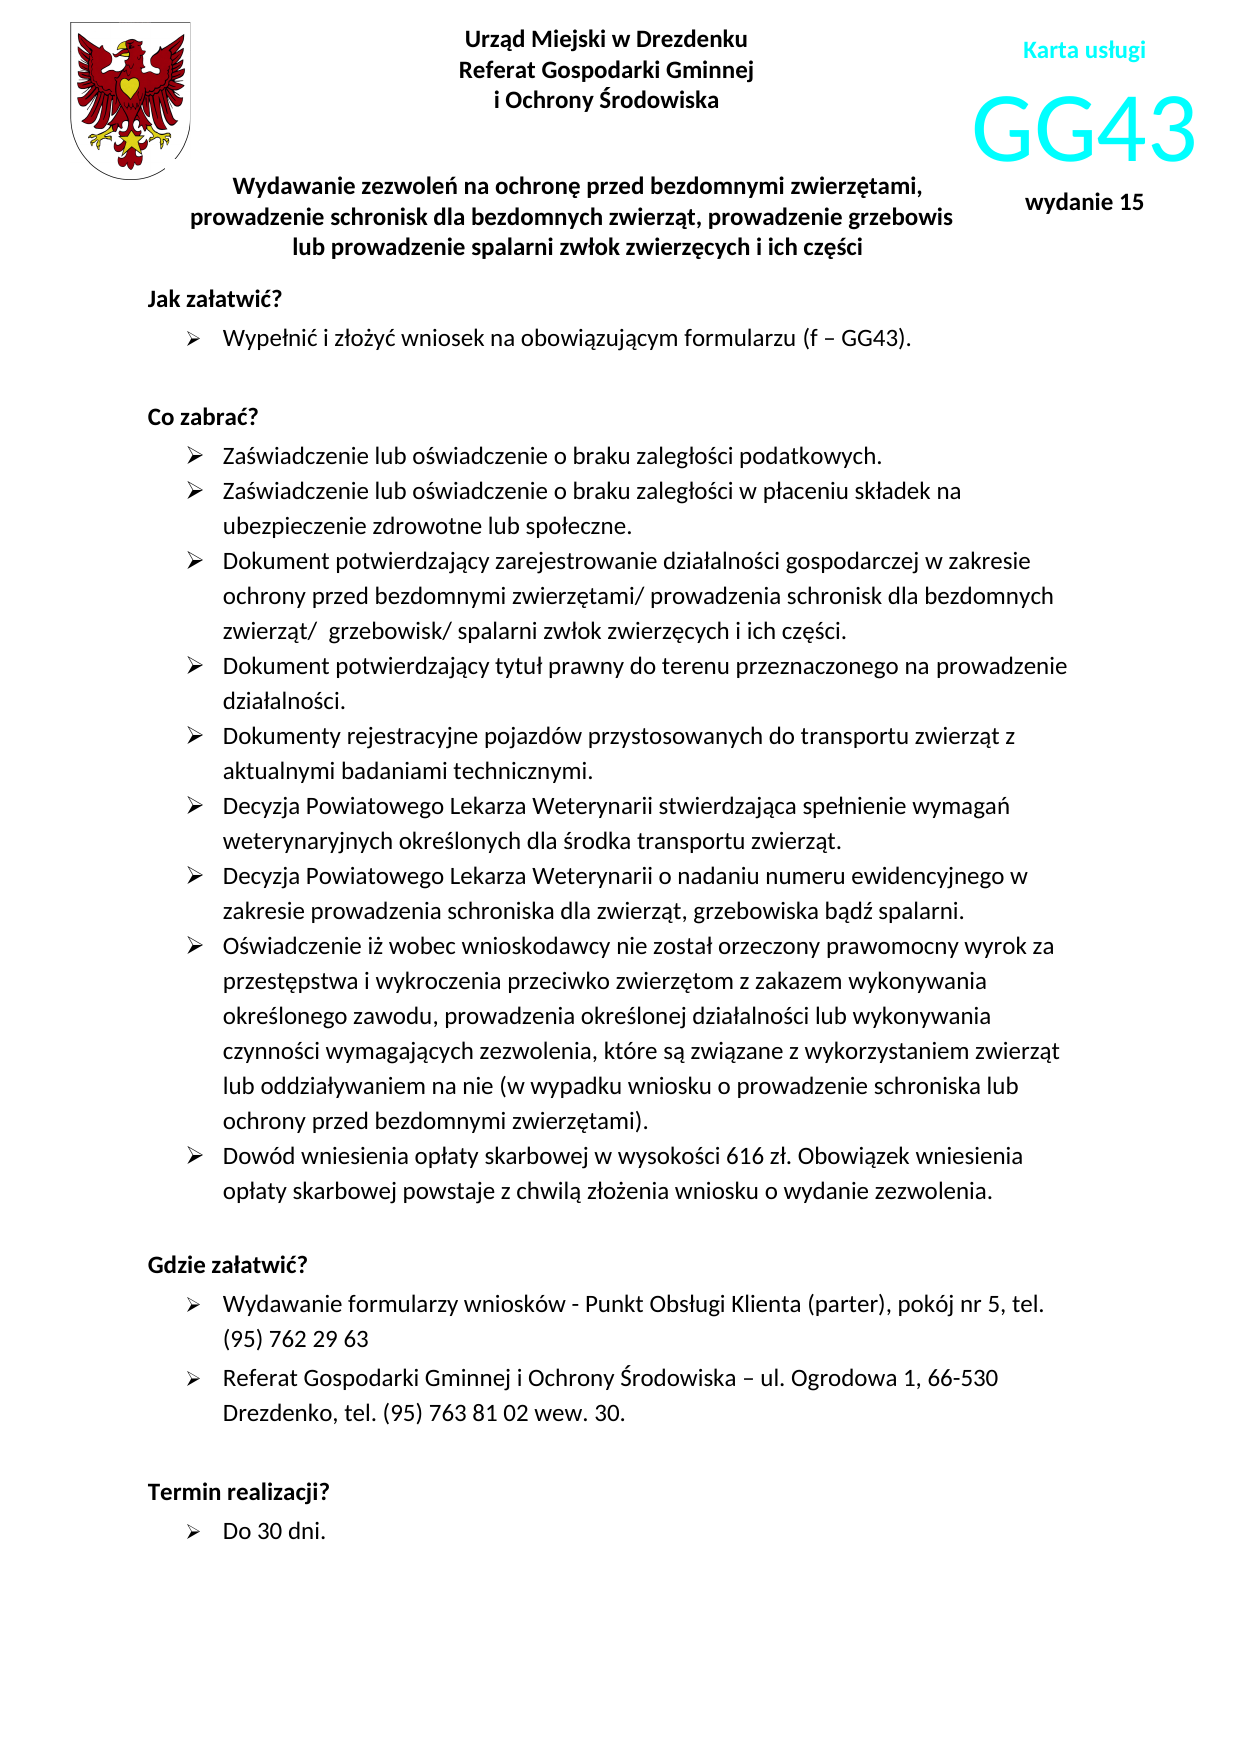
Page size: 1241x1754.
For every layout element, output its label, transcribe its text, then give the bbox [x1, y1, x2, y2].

list Dowód wniesienia opłaty skarbowej w wysokości 616 zł. Obowiązek wniesienia opłaty skarbowej powstaje z chwilą złożenia wniosku o wydanie zezwolenia. [185, 1140, 1093, 1206]
list Zaświadczenie lub oświadczenie o braku zaległości podatkowych. [185, 440, 1093, 471]
list Referat Gospodarki Gminnej i Ochrony Środowiska – ul. Ogrodowa 1, 66-530 Drezdenko, tel. (95) 763 81 02 wew. 30. [185, 1363, 1093, 1428]
text Gdzie załatwić? [148, 1249, 1093, 1280]
list Dokument potwierdzający tytuł prawny do terenu przeznaczonego na prowadzenie działalności. [185, 650, 1093, 716]
text Jak załatwić? [148, 283, 1093, 314]
list Wypełnić i złożyć wniosek na obowiązującym formularzu (f – GG43). [185, 323, 1093, 353]
list Dokumenty rejestracyjne pojazdów przystosowanych do transportu zwierząt z aktualnymi badaniami technicznymi. [185, 720, 1093, 786]
list Do 30 dni. [185, 1515, 1093, 1546]
list Wydawanie formularzy wniosków - Punkt Obsługi Klienta (parter), pokój nr 5, tel. (95) 762 29 63 [185, 1288, 1093, 1354]
text Co zabrać? [148, 401, 1093, 431]
text Termin realizacji? [148, 1476, 1093, 1506]
picture [70, 22, 191, 180]
list Decyzja Powiatowego Lekarza Weterynarii stwierdzająca spełnienie wymagań weterynaryjnych określonych dla środka transportu zwierząt. [185, 790, 1093, 856]
list Oświadczenie iż wobec wnioskodawcy nie został orzeczony prawomocny wyrok za przestępstwa i wykroczenia przeciwko zwierzętom z zakazem wykonywania określonego zawodu, prowadzenia określonej działalności lub wykonywania czynności wymagających zezwolenia, które są związane z wykorzystaniem zwierząt lub oddziaływaniem na nie (w wypadku wniosku o prowadzenie schroniska lub ochrony przed bezdomnymi zwierzętami). [185, 930, 1093, 1136]
list Decyzja Powiatowego Lekarza Weterynarii o nadaniu numeru ewidencyjnego w zakresie prowadzenia schroniska dla zwierząt, grzebowiska bądź spalarni. [185, 860, 1093, 926]
list Zaświadczenie lub oświadczenie o braku zaległości w płaceniu składek na ubezpieczenie zdrowotne lub społeczne. [185, 475, 1093, 541]
list Dokument potwierdzający zarejestrowanie działalności gospodarczej w zakresie ochrony przed bezdomnymi zwierzętami/ prowadzenia schronisk dla bezdomnych zwierząt/ grzebowisk/ spalarni zwłok zwierzęcych i ich części. [185, 545, 1093, 646]
